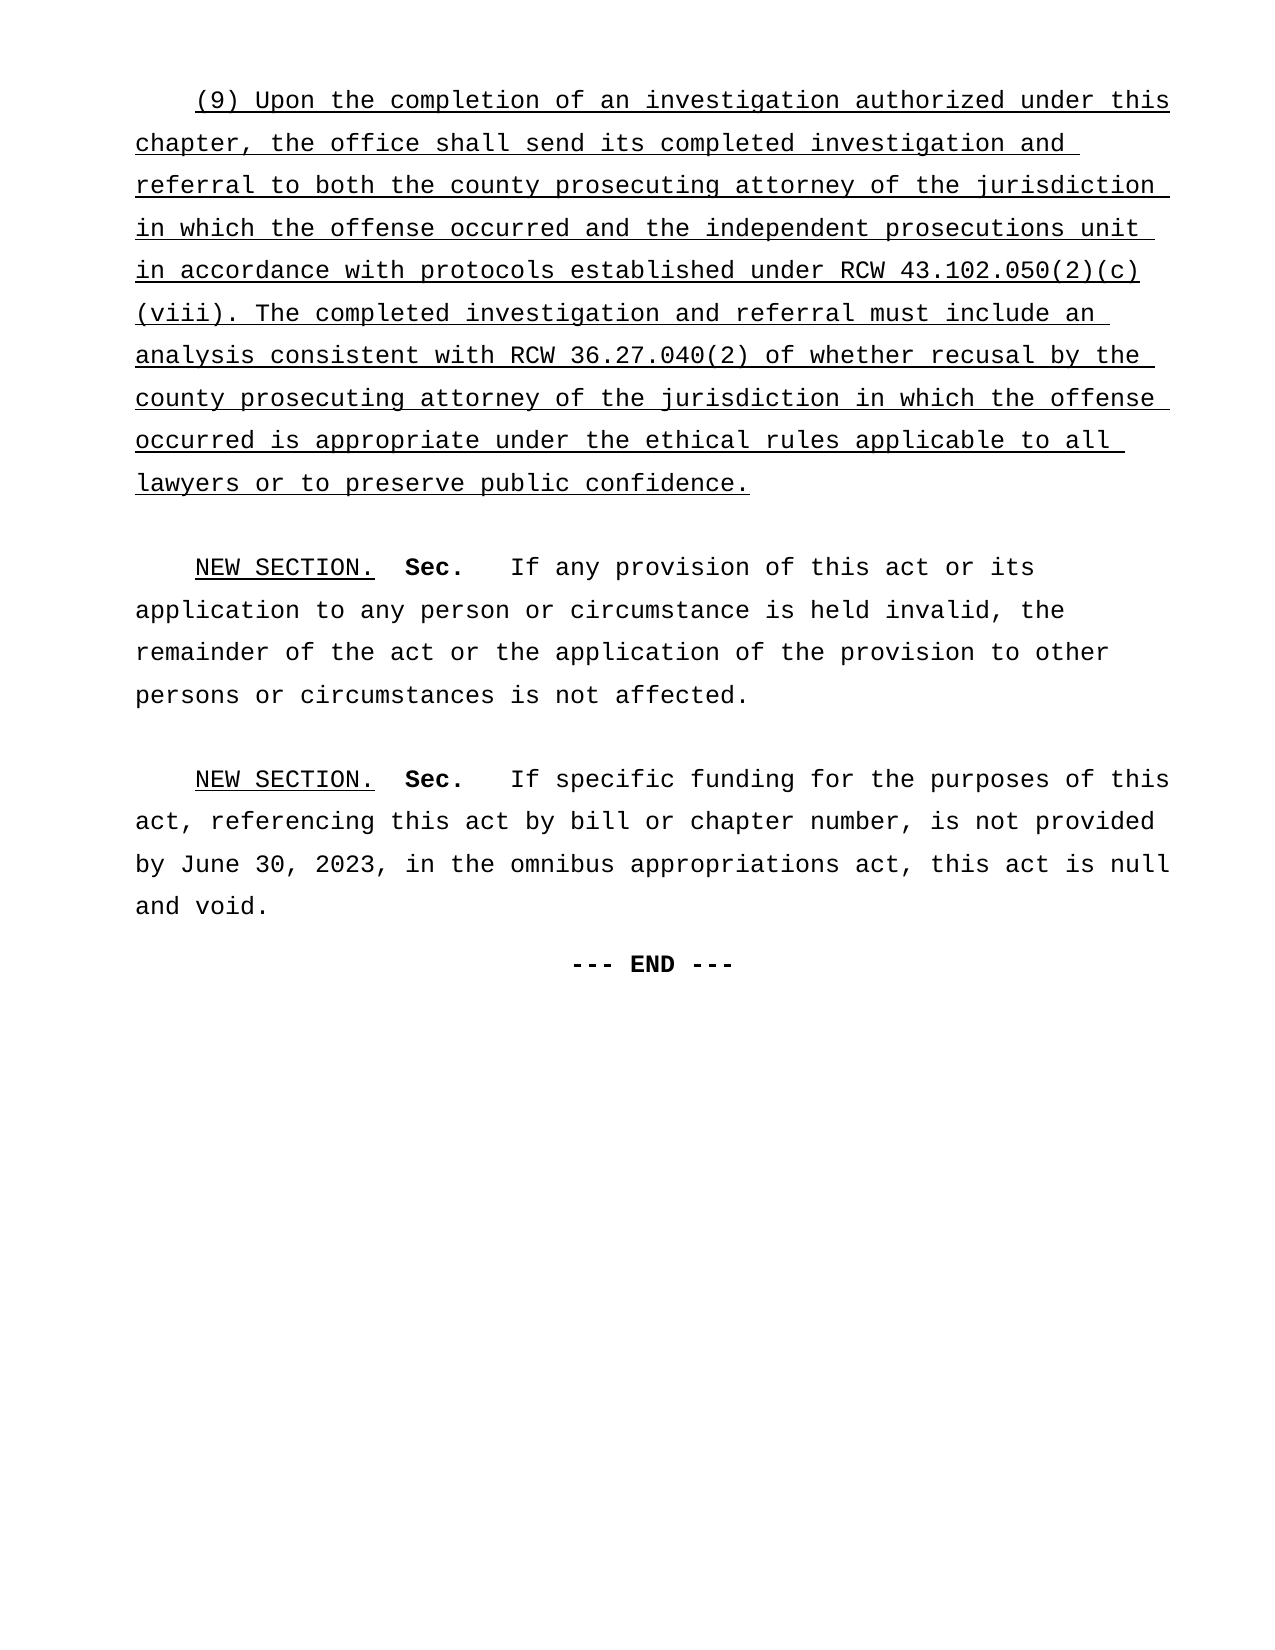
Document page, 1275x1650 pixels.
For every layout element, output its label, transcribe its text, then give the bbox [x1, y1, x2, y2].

text (9) Upon the completion of an investigation authorized under this chapter, the office shall send its completed investigation and referral to both the county prosecuting attorney of the jurisdiction in which the offense occurred and the independent prosecutions unit in accordance with protocols established under RCW 43.102.050(2)(c)(viii). The completed investigation and referral must include an analysis consistent with RCW 36.27.040(2) of whether recusal by the county prosecuting attorney of the jurisdiction in which the offense occurred is appropriate under the ethical rules applicable to all lawyers or to preserve public confidence. [135, 198, 1170, 409]
text NEW SECTION. Sec. If specific funding for the purposes of this act, referencing this act by bill or chapter number, is not provided by June 30, 2023, in the omnibus appropriations act, this act is null and void. [135, 753, 1170, 923]
text (9) Upon the completion of an investigation authorized under this chapter, the office shall send its completed investigation and referral to both the county prosecuting attorney of the jurisdiction in which the offense occurred and the independent prosecutions unit in accordance with protocols established under RCW 43.102.050(2)(c)(viii). The completed investigation and referral must include an analysis consistent with RCW 36.27.040(2) of whether recusal by the county prosecuting attorney of the jurisdiction in which the offense occurred is appropriate under the ethical rules applicable to all lawyers or to preserve public confidence. [135, 410, 1170, 500]
text --- END --- [135, 952, 1170, 980]
text (9) Upon the completion of an investigation authorized under this chapter, the office shall send its completed investigation and referral to both the county prosecuting attorney of the jurisdiction in which the offense occurred and the independent prosecutions unit in accordance with protocols established under RCW 43.102.050(2)(c)(viii). The completed investigation and referral must include an analysis consistent with RCW 36.27.040(2) of whether recusal by the county prosecuting attorney of the jurisdiction in which the offense occurred is appropriate under the ethical rules applicable to all lawyers or to preserve public confidence. [135, 75, 1170, 196]
text NEW SECTION. Sec. If any provision of this act or its application to any person or circumstance is held invalid, the remainder of the act or the application of the provision to other persons or circumstances is not affected. [135, 542, 1170, 712]
